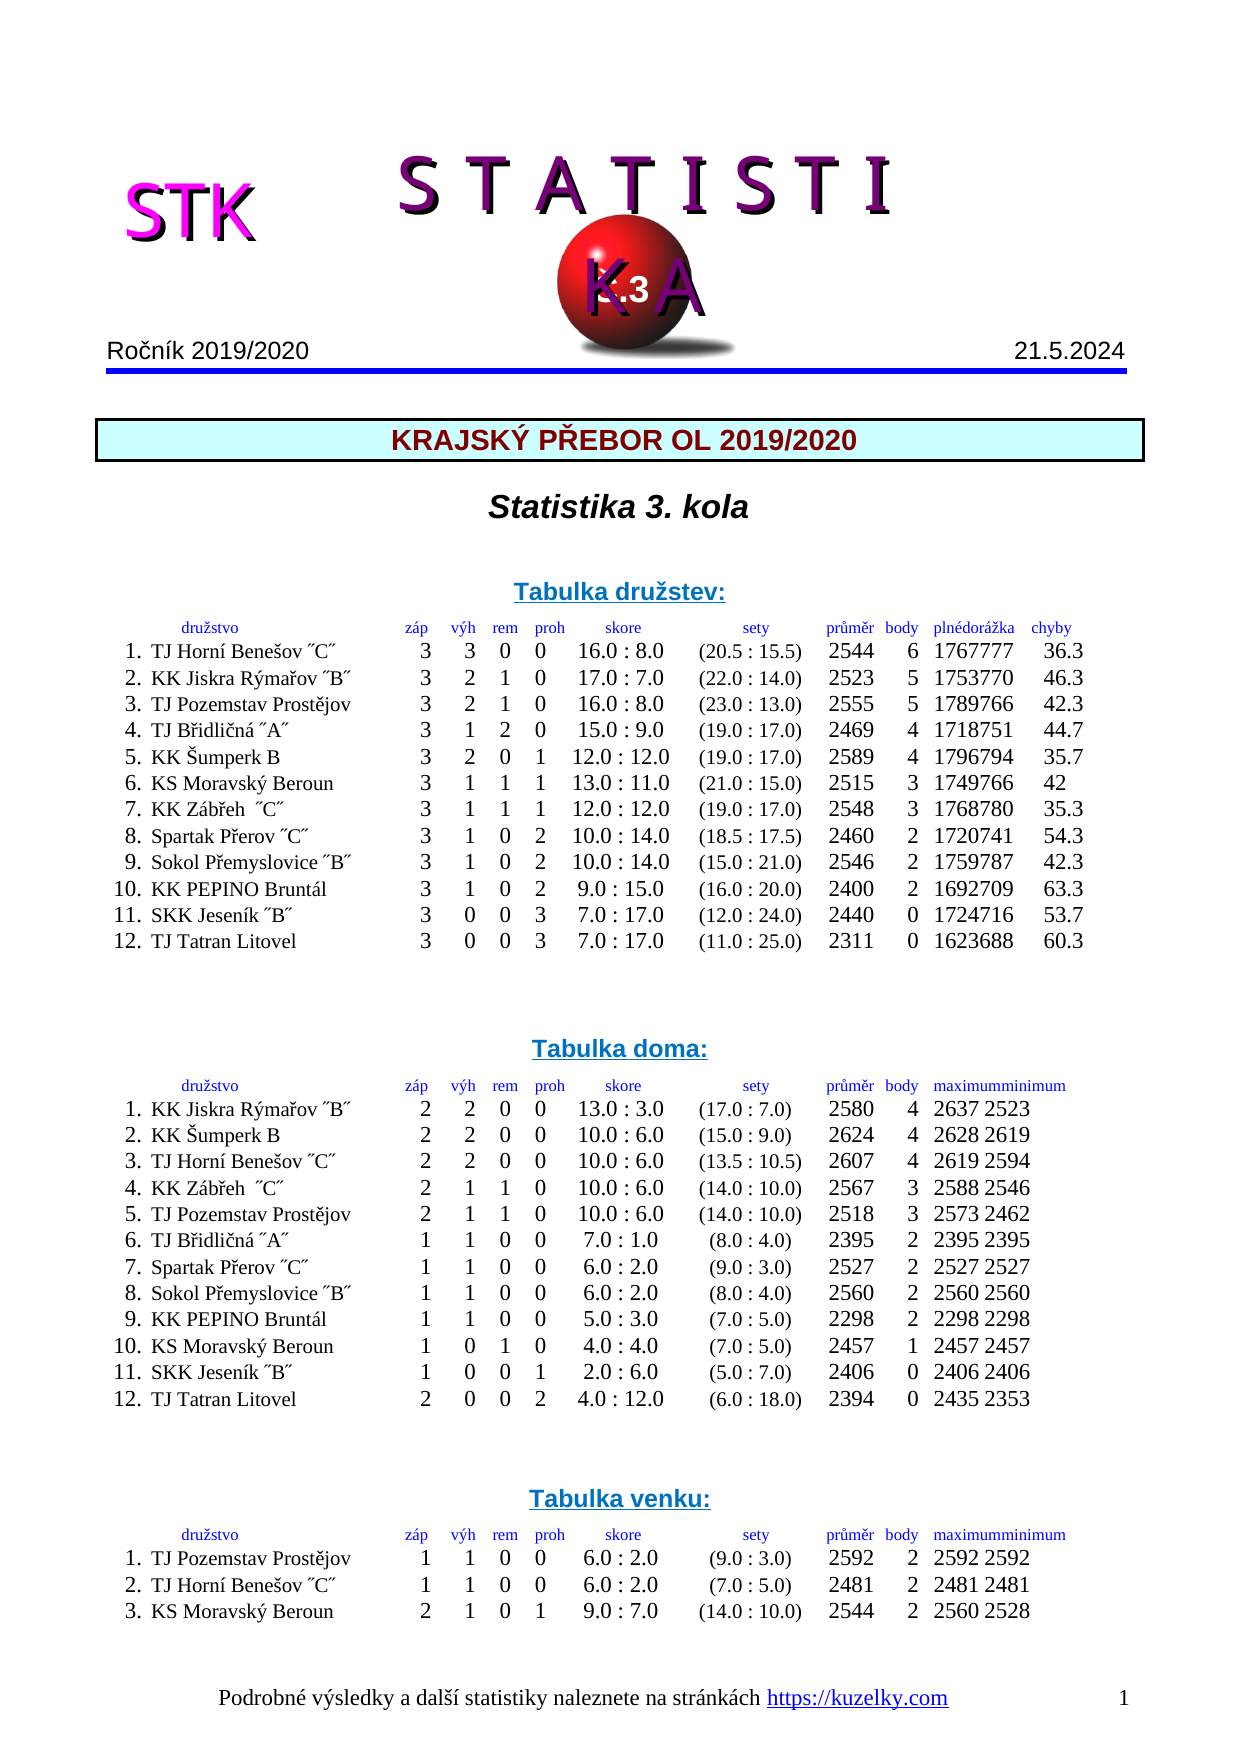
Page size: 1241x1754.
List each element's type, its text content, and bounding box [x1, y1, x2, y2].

text 9. KK PEPINO Bruntál 1 1 0 0 5.0 : 3.0 (7.0 : 5.0) 2298 2 2298 2298 [106, 1306, 1134, 1332]
text Tabulka venku: [94, 1484, 1145, 1513]
text 10. KS Moravský Beroun 1 0 1 0 4.0 : 4.0 (7.0 : 5.0) 2457 1 2457 2457 [106, 1332, 1134, 1358]
text 12. TJ Tatran Litovel 3 0 0 3 7.0 : 17.0 (11.0 : 25.0) 2311 0 1623 688 60.3 [106, 927, 1134, 954]
text 3. KS Moravský Beroun 2 1 0 1 9.0 : 7.0 (14.0 : 10.0) 2544 2 2560 2528 [106, 1597, 1134, 1623]
text družstvo záp výh rem proh skore sety průměr body plné dorážka chyby [106, 618, 1134, 637]
text 3. TJ Horní Benešov ˝C˝ 2 2 0 0 10.0 : 6.0 (13.5 : 10.5) 2607 4 2619 2594 [106, 1147, 1134, 1174]
text Č.3 [106, 267, 587, 310]
text družstvo záp výh rem proh skore sety průměr body maximum minimum [106, 1076, 1134, 1095]
text Ročník 2019/2020 21.5.2024 [106, 336, 1134, 365]
text 2. KK Šumperk B 2 2 0 0 10.0 : 6.0 (15.0 : 9.0) 2624 4 2628 2619 [106, 1121, 1134, 1147]
text 1. TJ Pozemstav Prostějov 1 1 0 0 6.0 : 2.0 (9.0 : 3.0) 2592 2 2592 2592 [106, 1544, 1134, 1571]
text Č.3 [609, 267, 671, 310]
text 11. SKK Jeseník ˝B˝ 3 0 0 3 7.0 : 17.0 (12.0 : 24.0) 2440 0 1724 716 53.7 [106, 901, 1134, 927]
text Statistika 3. kola [106, 487, 1134, 526]
text 5. TJ Pozemstav Prostějov 2 1 1 0 10.0 : 6.0 (14.0 : 10.0) 2518 3 2573 2462 [106, 1200, 1134, 1226]
text 7. Spartak Přerov ˝C˝ 1 1 0 0 6.0 : 2.0 (9.0 : 3.0) 2527 2 2527 2527 [106, 1253, 1134, 1279]
text 8. Spartak Přerov ˝C˝ 3 1 0 2 10.0 : 14.0 (18.5 : 17.5) 2460 2 1720 741 54.3 [106, 822, 1134, 848]
text 2. TJ Horní Benešov ˝C˝ 1 1 0 0 6.0 : 2.0 (7.0 : 5.0) 2481 2 2481 2481 [106, 1571, 1134, 1597]
text Tabulka družstev: [94, 577, 1145, 606]
text 4. TJ Břidličná ˝A˝ 3 1 2 0 15.0 : 9.0 (19.0 : 17.0) 2469 4 1718 751 44.7 [106, 716, 1134, 743]
text 11. SKK Jeseník ˝B˝ 1 0 0 1 2.0 : 6.0 (5.0 : 7.0) 2406 0 2406 2406 [106, 1358, 1134, 1384]
text 2. KK Jiskra Rýmařov ˝B˝ 3 2 1 0 17.0 : 7.0 (22.0 : 14.0) 2523 5 1753 770 46.3 [106, 664, 1134, 690]
text družstvo záp výh rem proh skore sety průměr body maximum minimum [106, 1525, 1134, 1544]
text 4. KK Zábřeh ˝C˝ 2 1 1 0 10.0 : 6.0 (14.0 : 10.0) 2567 3 2588 2546 [106, 1174, 1134, 1200]
text 8. Sokol Přemyslovice ˝B˝ 1 1 0 0 6.0 : 2.0 (8.0 : 4.0) 2560 2 2560 2560 [106, 1279, 1134, 1306]
text 1. KK Jiskra Rýmařov ˝B˝ 2 2 0 0 13.0 : 3.0 (17.0 : 7.0) 2580 4 2637 2523 [106, 1095, 1134, 1121]
text 3. TJ Pozemstav Prostějov 3 2 1 0 16.0 : 8.0 (23.0 : 13.0) 2555 5 1789 766 42.3 [106, 690, 1134, 716]
text Č.3 [687, 267, 1134, 310]
text 10. KK PEPINO Bruntál 3 1 0 2 9.0 : 15.0 (16.0 : 20.0) 2400 2 1692 709 63.3 [106, 874, 1134, 901]
text Tabulka doma: [94, 1034, 1145, 1063]
text 5. KK Šumperk B 3 2 0 1 12.0 : 12.0 (19.0 : 17.0) 2589 4 1796 794 35.7 [106, 743, 1134, 769]
text 1. TJ Horní Benešov ˝C˝ 3 3 0 0 16.0 : 8.0 (20.5 : 15.5) 2544 6 1767 777 36.3 [106, 637, 1134, 664]
text 12. TJ Tatran Litovel 2 0 0 2 4.0 : 12.0 (6.0 : 18.0) 2394 0 2435 2353 [106, 1384, 1134, 1411]
text 6. TJ Břidličná ˝A˝ 1 1 0 0 7.0 : 1.0 (8.0 : 4.0) 2395 2 2395 2395 [106, 1226, 1134, 1253]
text 9. Sokol Přemyslovice ˝B˝ 3 1 0 2 10.0 : 14.0 (15.0 : 21.0) 2546 2 1759 787 42.3 [106, 848, 1134, 874]
text 7. KK Zábřeh ˝C˝ 3 1 1 1 12.0 : 12.0 (19.0 : 17.0) 2548 3 1768 780 35.3 [106, 796, 1134, 822]
subtitle Krajský přebor OL 2019/2020 [98, 421, 1142, 459]
text 6. KS Moravský Beroun 3 1 1 1 13.0 : 11.0 (21.0 : 15.0) 2515 3 1749 766 42 [106, 769, 1134, 796]
